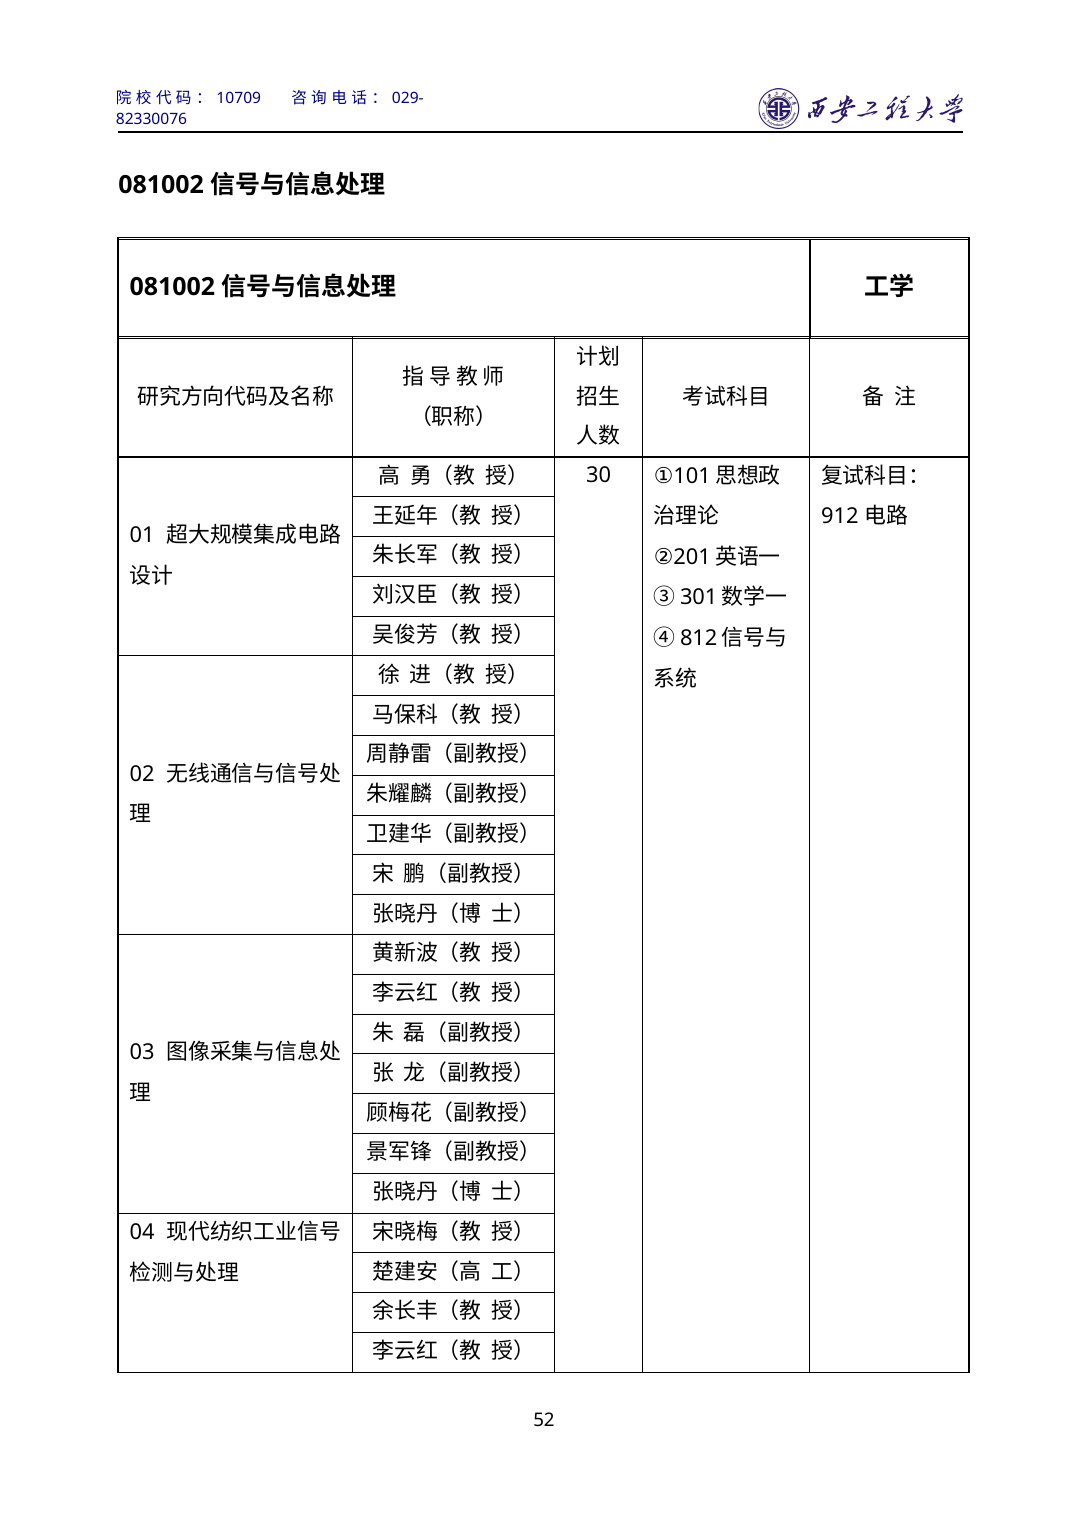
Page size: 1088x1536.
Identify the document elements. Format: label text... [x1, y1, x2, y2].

table_cell 王延年（教 授） [353, 497, 554, 536]
table_cell 朱耀麟（副教授） [353, 776, 554, 814]
table_cell 吴俊芳（教 授） [353, 617, 554, 655]
table_cell 宋晓梅（教 授） [353, 1214, 554, 1252]
table_cell 02 无线通信与信号处理 [119, 656, 352, 934]
table_cell 景军锋（副教授） [353, 1134, 554, 1173]
table_cell 朱长军（教 授） [353, 537, 554, 576]
table_cell 黄新波（教 授） [353, 935, 554, 974]
table_cell 备 注 [810, 339, 968, 456]
table_cell 考试科目 [643, 339, 809, 456]
table_cell 01 超大规模集成电路设计 [119, 458, 352, 655]
table_cell 徐 进（教 授） [353, 656, 554, 695]
table_cell 03 图像采集与信息处理 [119, 935, 352, 1212]
table_cell 刘汉臣（教 授） [353, 577, 554, 616]
table_cell 李云红（教 授） [353, 1333, 554, 1372]
table_cell 周静雷（副教授） [353, 736, 554, 775]
table_cell 楚建安（高 工） [353, 1253, 554, 1292]
table_header 工学 [811, 240, 968, 336]
table_cell 张晓丹（博 士） [353, 1174, 554, 1212]
table_cell 余长丰（教 授） [353, 1293, 554, 1332]
table_cell 顾梅花（副教授） [353, 1094, 554, 1133]
table_cell ①101思想政治理论 ②201英语一③301数学一④812信号与系统 [643, 458, 809, 1372]
table_cell 张晓丹（博 士） [353, 895, 554, 934]
table_cell 李云红（教 授） [353, 975, 554, 1013]
table_cell 宋 鹏（副教授） [353, 855, 554, 894]
table_cell 朱 磊（副教授） [353, 1015, 554, 1053]
table_cell 高 勇（教 授） [353, 458, 554, 496]
table_cell 指 导 教 师 （职称） [353, 339, 554, 456]
subtitle 081002 信号与信息处理 [118, 150, 969, 215]
table_cell 研究方向代码及名称 [119, 339, 352, 456]
table_cell 张 龙（副教授） [353, 1054, 554, 1093]
table_cell 复试科目： 912 电路 [810, 458, 968, 1372]
table_header 081002 信号与信息处理 [119, 240, 809, 336]
table_cell 马保科（教 授） [353, 696, 554, 735]
table_cell 计划招生人数 [555, 339, 642, 456]
picture [758, 88, 963, 129]
table_cell 卫建华（副教授） [353, 816, 554, 854]
table_cell 04 现代纺织工业信号检测与处理 [119, 1214, 352, 1372]
table_cell 30 [555, 458, 642, 1372]
